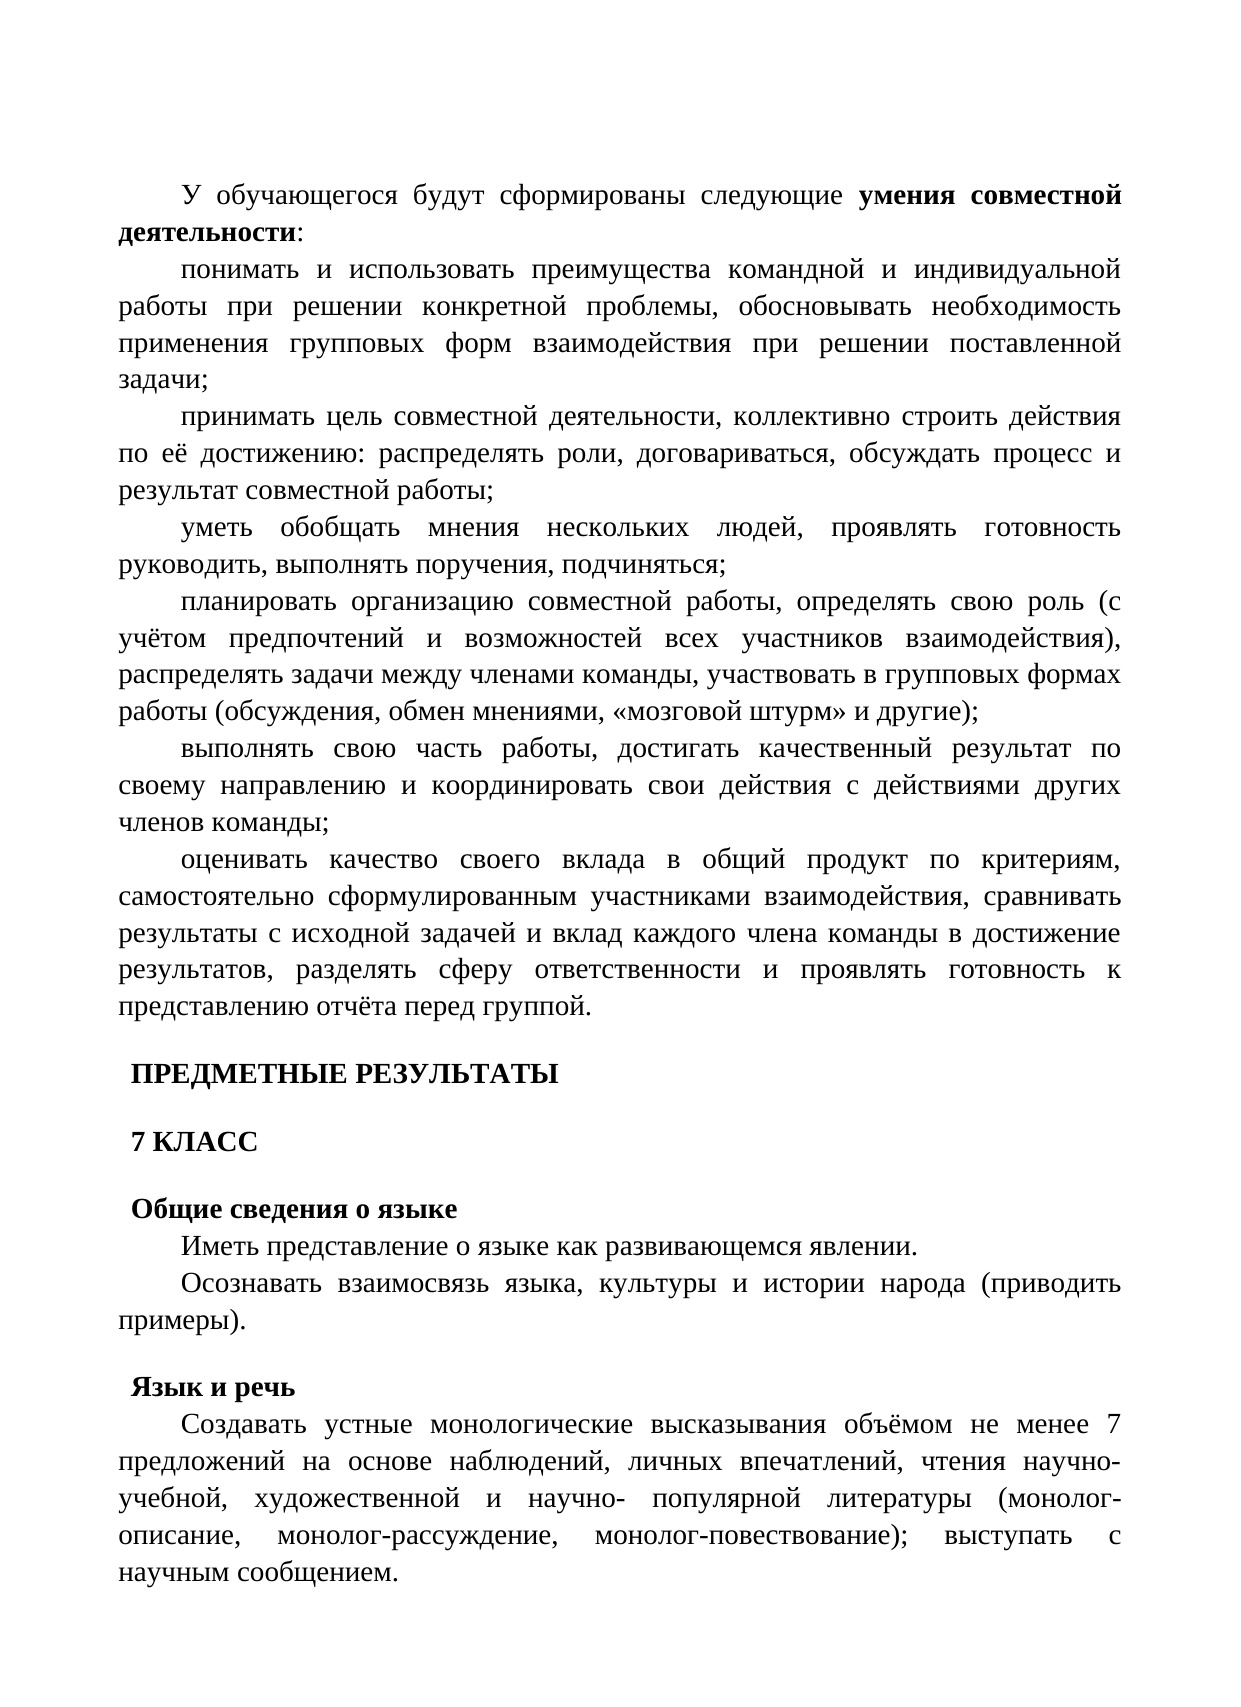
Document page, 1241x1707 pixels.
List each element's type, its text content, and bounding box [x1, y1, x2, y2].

text выполнять свою часть работы, достигать качественный результат по своему направлению и координировать свои действия с действиями других членов команды; [118, 730, 1122, 838]
text Язык и речь [131, 1369, 1122, 1403]
text Осознавать взаимосвязь языка, культуры и истории народа (приводить примеры). [118, 1265, 1122, 1335]
text понимать и использовать преимущества командной и индивидуальной работы при решении конкретной проблемы, обосновывать необходимость применения групповых форм взаимодействия при решении поставленной задачи; [118, 251, 1122, 395]
text планировать организацию совместной работы, определять свою роль (с учётом предпочтений и возможностей всех участников взаимодействия), распределять задачи между членами команды, участвовать в групповых формах работы (обсуждения, обмен мнениями, «мозговой штурм» и другие); [118, 583, 1122, 727]
text У обучающегося будут сформированы следующие умения совместной деятельности: [118, 177, 1122, 248]
text Общие сведения о языке [131, 1191, 1122, 1225]
text 7 КЛАСС [131, 1124, 1122, 1157]
text оценивать качество своего вклада в общий продукт по критериям, самостоятельно сформулированным участниками взаимодействия, сравнивать результаты с исходной задачей и вклад каждого члена команды в достижение результатов, разделять сферу ответственности и проявлять готовность к представлению отчёта перед группой. [118, 841, 1122, 1022]
text принимать цель совместной деятельности, коллективно строить действия по её достижению: распределять роли, договариваться, обсуждать процесс и результат совместной работы; [118, 398, 1122, 506]
text Иметь представление о языке как развивающемся явлении. [118, 1228, 1122, 1262]
text ПРЕДМЕТНЫЕ РЕЗУЛЬТАТЫ [131, 1056, 1122, 1089]
text Создавать устные монологические высказывания объёмом не менее 7 предложений на основе наблюдений, личных впечатлений, чтения научно-учебной, художественной и научно-­ по­пулярной литературы (монолог-описание, монолог-рассуждение, монолог-повествование); выступать с научным сообщением. [118, 1406, 1122, 1587]
text уметь обобщать мнения нескольких людей, проявлять готовность руководить, выполнять поручения, подчиняться; [118, 509, 1122, 579]
